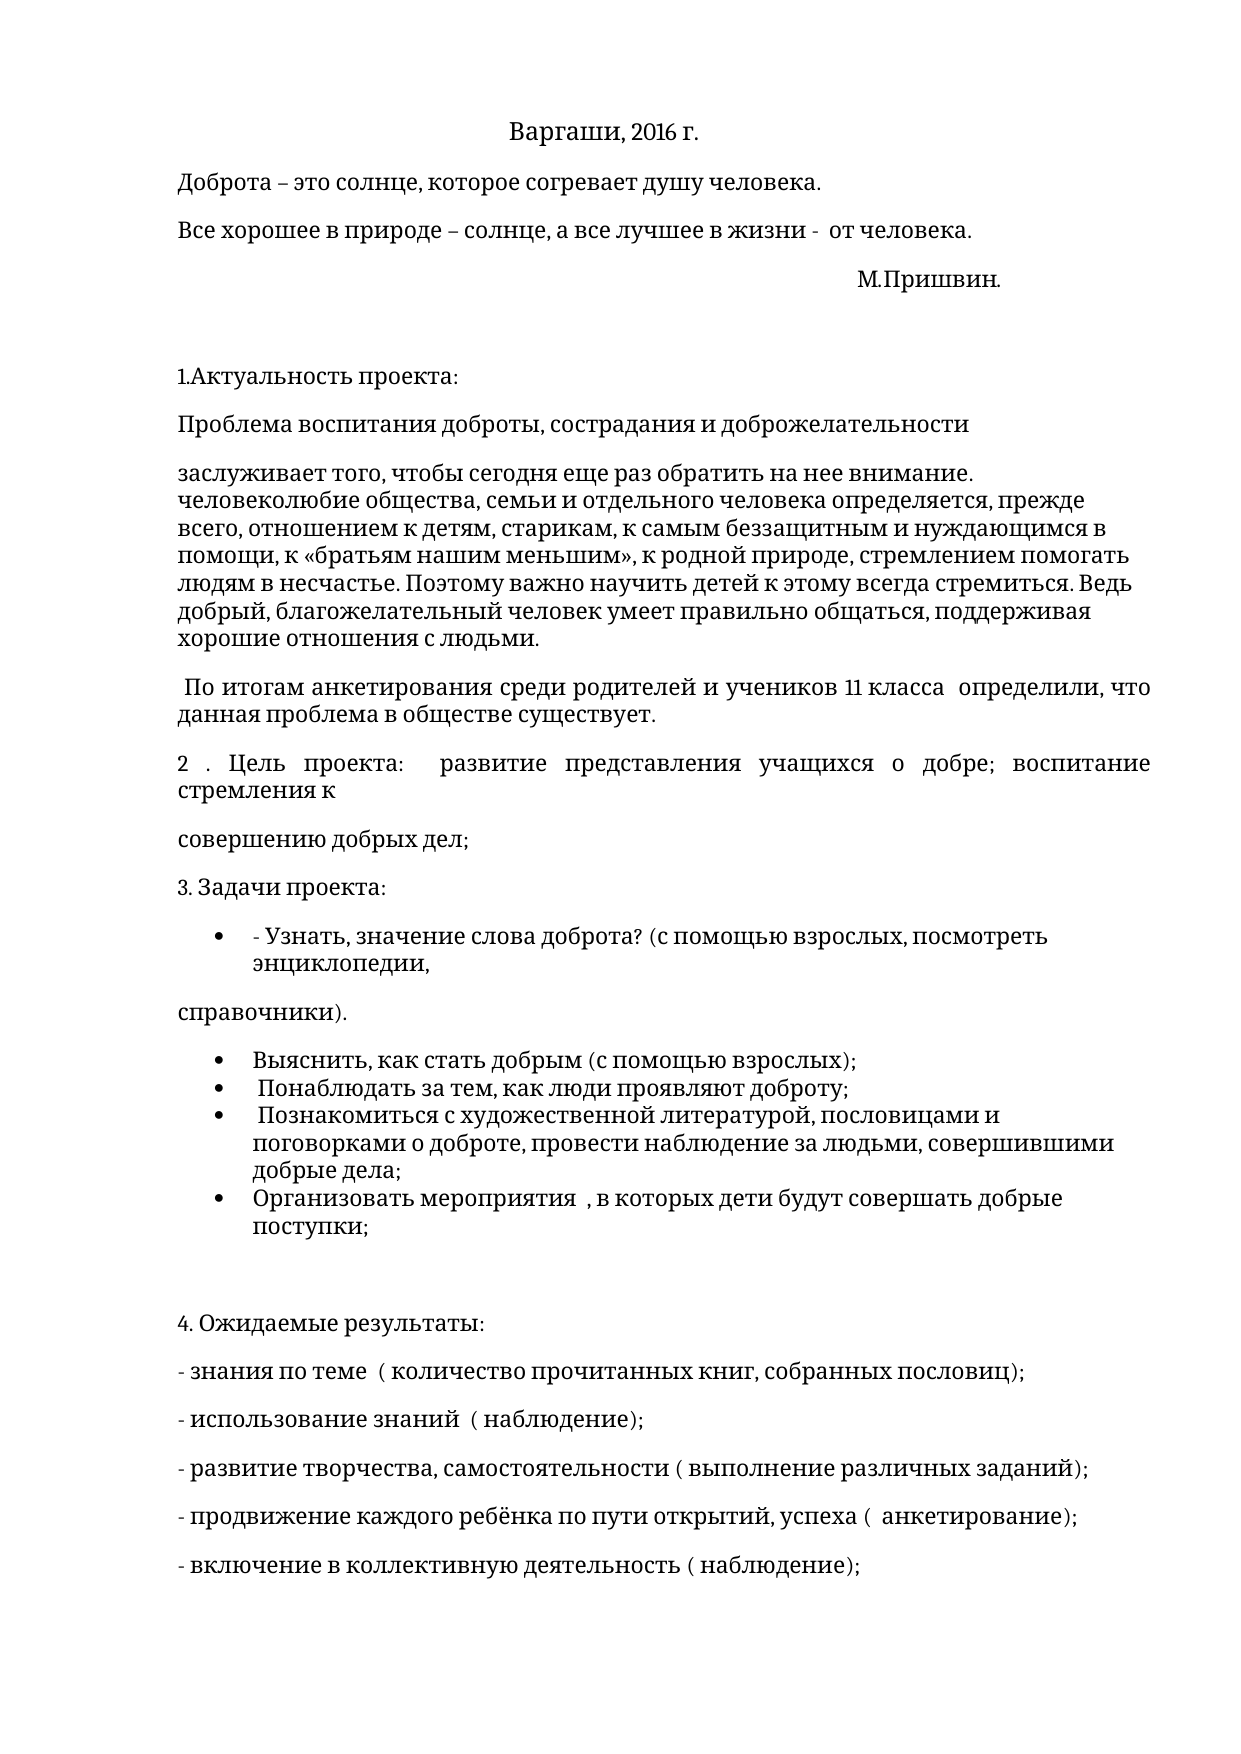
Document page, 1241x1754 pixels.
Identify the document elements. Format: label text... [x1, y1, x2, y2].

text - использование знаний ( наблюдение); [177, 1407, 1152, 1434]
text - продвижение каждого ребёнка по пути открытий, успеха ( анкетирование); [177, 1504, 1152, 1531]
text - развитие творчества, самостоятельности ( выполнение различных заданий); [177, 1456, 1152, 1482]
text - включение в коллективную деятельность ( наблюдение); [177, 1553, 1152, 1579]
list Понаблюдать за тем, как люди проявляют доброту; [215, 1076, 1152, 1102]
text 3. Задачи проекта: [177, 875, 1152, 901]
text М.Пришвин. [177, 267, 1152, 293]
text 1.Актуальность проекта: [177, 363, 1152, 390]
list - Узнать, значение слова доброта? (с помощью взрослых, посмотреть энциклопедии, [215, 923, 1152, 977]
text совершению добрых дел; [177, 827, 1152, 853]
text 2 . Цель проекта: развитие представления учащихся о добре; воспитание стремления к [177, 751, 1152, 804]
text заслуживает того, чтобы сегодня еще раз обратить на нее внимание. человеколюбие общества, семьи и отдельного человека определяется, прежде всего, отношением к детям, старикам, к самым беззащитным и нуждающимся в помощи, к «братьям нашим меньшим», к родной природе, стремлением помогать людям в несчастье. Поэтому важно научить детей к этому всегда стремиться. Ведь добрый, благожелательный человек умеет правильно общаться, поддерживая хорошие отношения с людьми. [177, 460, 1152, 652]
text справочники). [177, 999, 1152, 1026]
text Доброта – это солнце, которое согревает душу человека. [177, 170, 1152, 196]
list Организовать мероприятия , в которых дети будут совершать добрые поступки; [215, 1186, 1152, 1240]
list Выяснить, как стать добрым (с помощью взрослых); [215, 1048, 1152, 1074]
list Познакомиться с художественной литературой, пословицами и поговорками о доброте, провести наблюдение за людьми, совершившими добрые дела; [215, 1103, 1152, 1185]
text - знания по теме ( количество прочитанных книг, собранных пословиц); [177, 1359, 1152, 1385]
text Проблема воспитания доброты, сострадания и доброжелательности [177, 412, 1152, 438]
text 4. Ожидаемые результаты: [177, 1310, 1152, 1337]
text Все хорошее в природе – солнце, а все лучшее в жизни - от человека. [177, 218, 1152, 244]
text По итогам анкетирования среди родителей и учеников 11 класса определили, что данная проблема в обществе существует. [177, 674, 1152, 728]
text Варгаши, 2016 г. [177, 118, 1152, 147]
